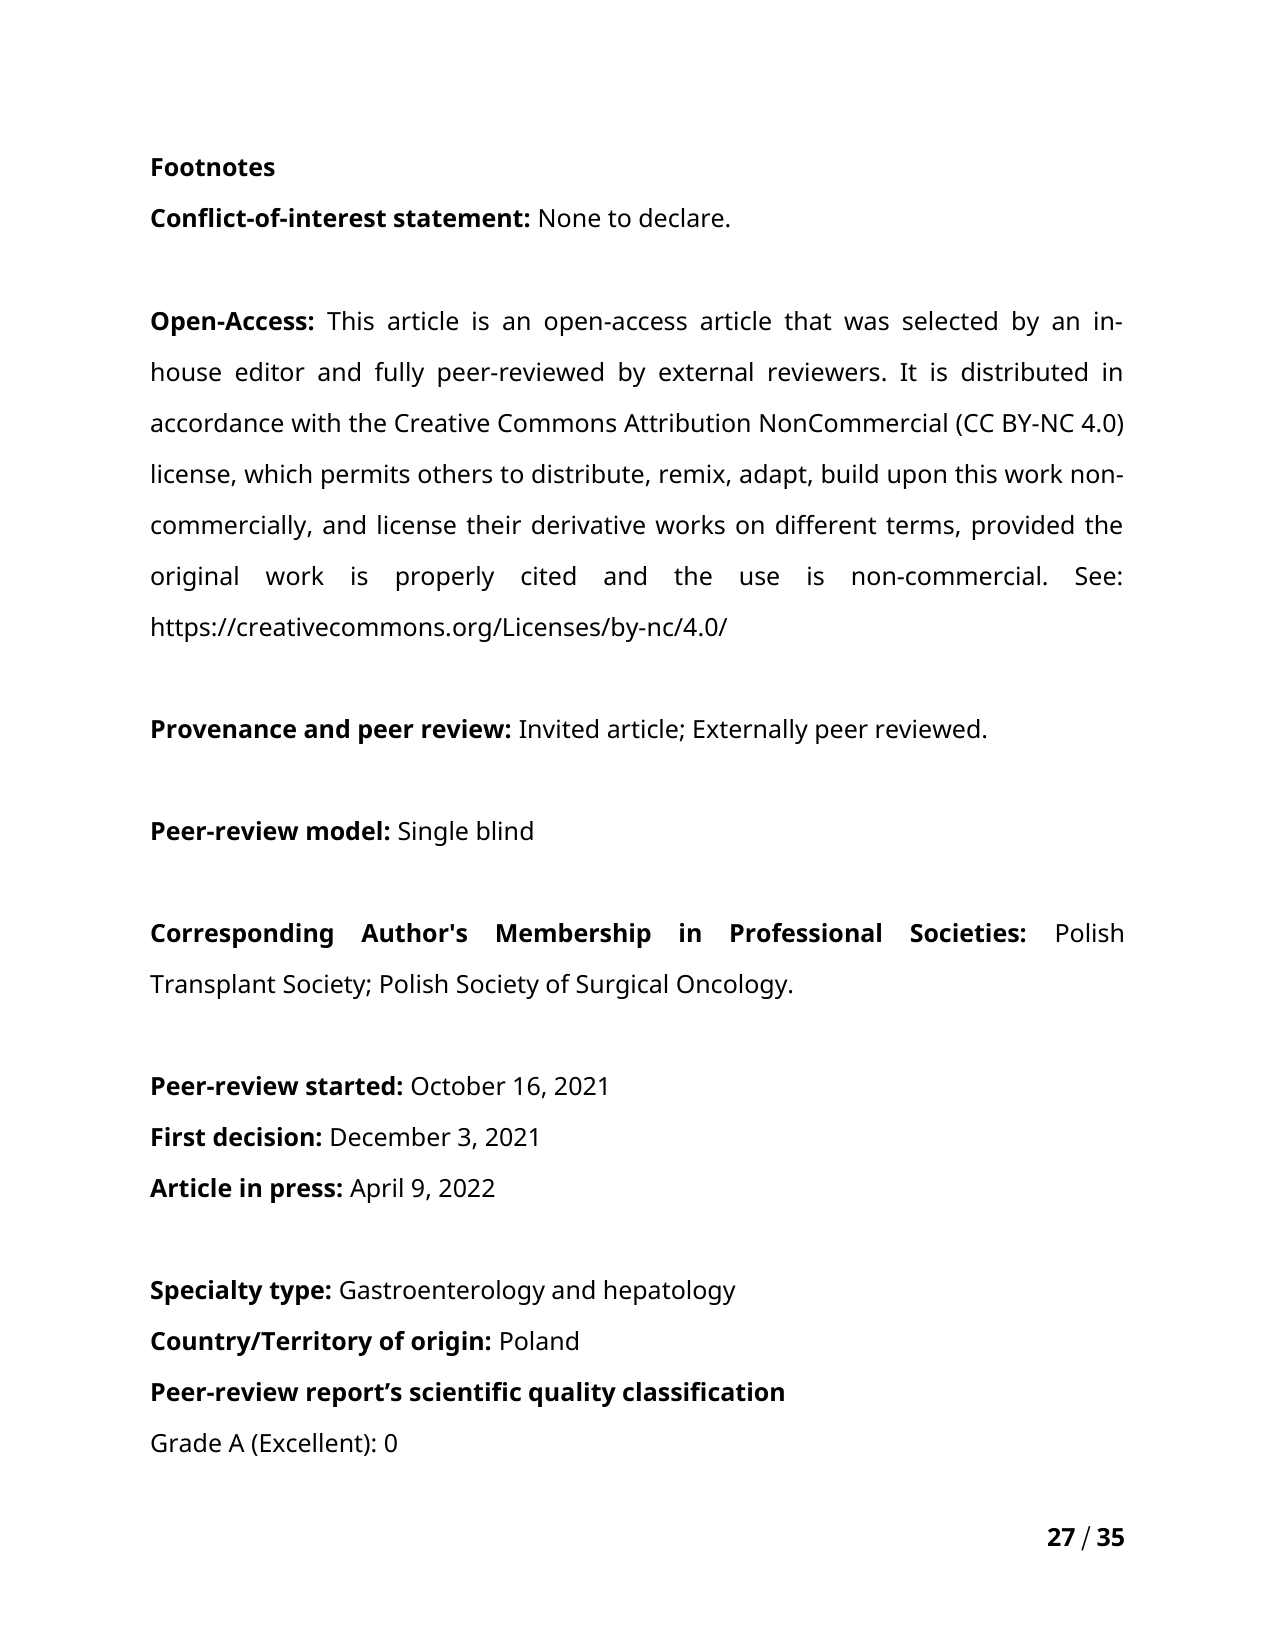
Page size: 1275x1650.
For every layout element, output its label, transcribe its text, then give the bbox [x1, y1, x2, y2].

text Article in press: April 9, 2022 [150, 1171, 1125, 1205]
text Peer-review model: Single blind [150, 813, 1125, 848]
text Grade A (Excellent): 0 [150, 1426, 1125, 1460]
text Country/Territory of origin: Poland [150, 1324, 1125, 1358]
text Open-Access: This article is an open-access article that was selected by an in-house editor and fully peer-reviewed by external reviewers. It is distributed in accordance with the Creative Commons Attribution NonCommercial (CC BY-NC 4.0) license, which permits others to distribute, remix, adapt, build upon this work non-commercially, and license their derivative works on different terms, provided the original work is properly cited and the use is non-commercial. See: https://creativecommons.org/Licenses/by-nc/4.0/ [150, 303, 1125, 643]
text Footnotes [150, 150, 1125, 184]
text Specialty type: Gastroenterology and hepatology [150, 1273, 1125, 1307]
text Peer-review started: October 16, 2021 [150, 1069, 1125, 1103]
text Corresponding Author's Membership in Professional Societies: Polish Transplant Society; Polish Society of Surgical Oncology. [150, 916, 1125, 1001]
text Provenance and peer review: Invited article; Externally peer reviewed. [150, 711, 1125, 746]
text First decision: December 3, 2021 [150, 1120, 1125, 1154]
text Peer-review report’s scientific quality classification [150, 1375, 1125, 1409]
text Conflict-of-interest statement: None to declare. [150, 201, 1125, 235]
